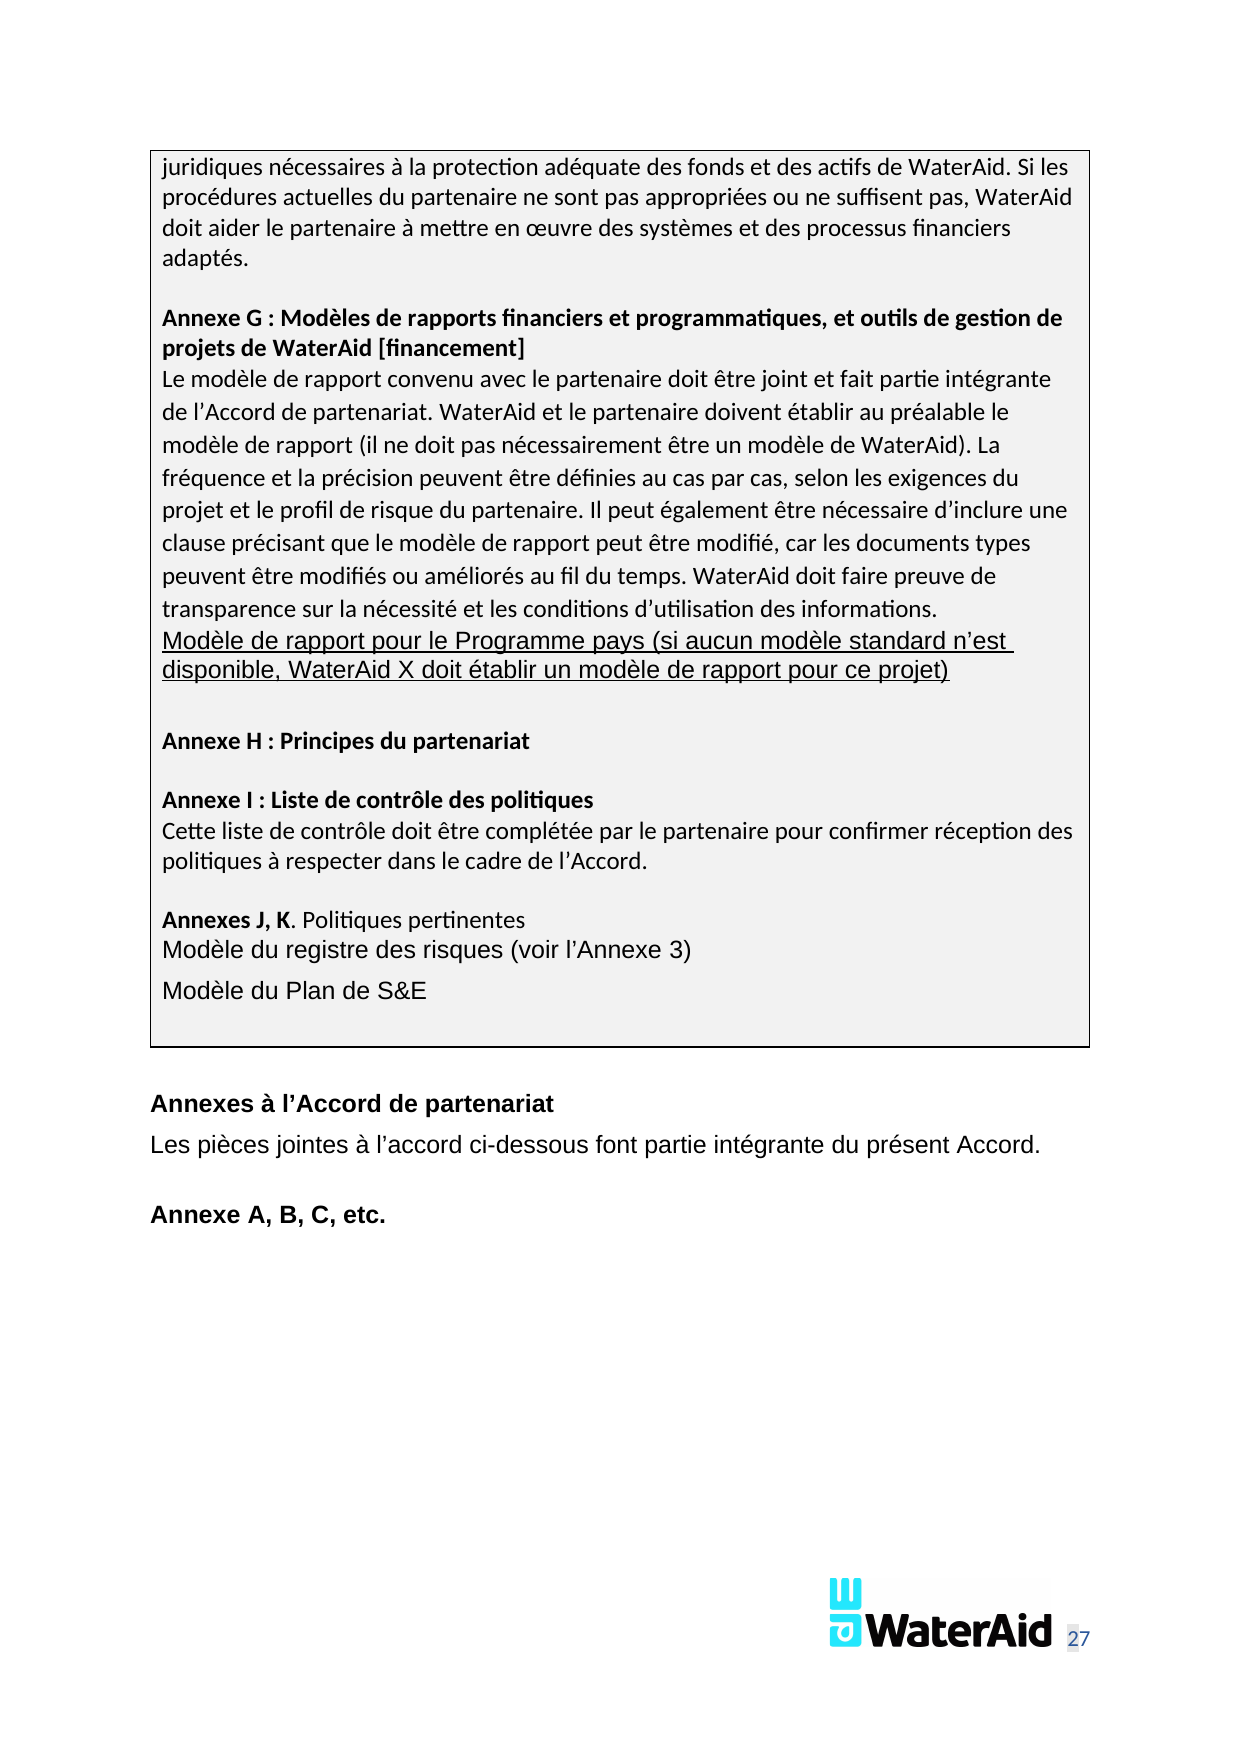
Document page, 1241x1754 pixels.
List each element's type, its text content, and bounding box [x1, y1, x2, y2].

text Annexes à l’Accord de partenariat [150, 1089, 1090, 1117]
text Annexe A, B, C, etc. [150, 1200, 1090, 1229]
picture [829, 1578, 1052, 1647]
text Les pièces jointes à l’accord ci-dessous font partie intégrante du présent Accord. [150, 1130, 1090, 1159]
